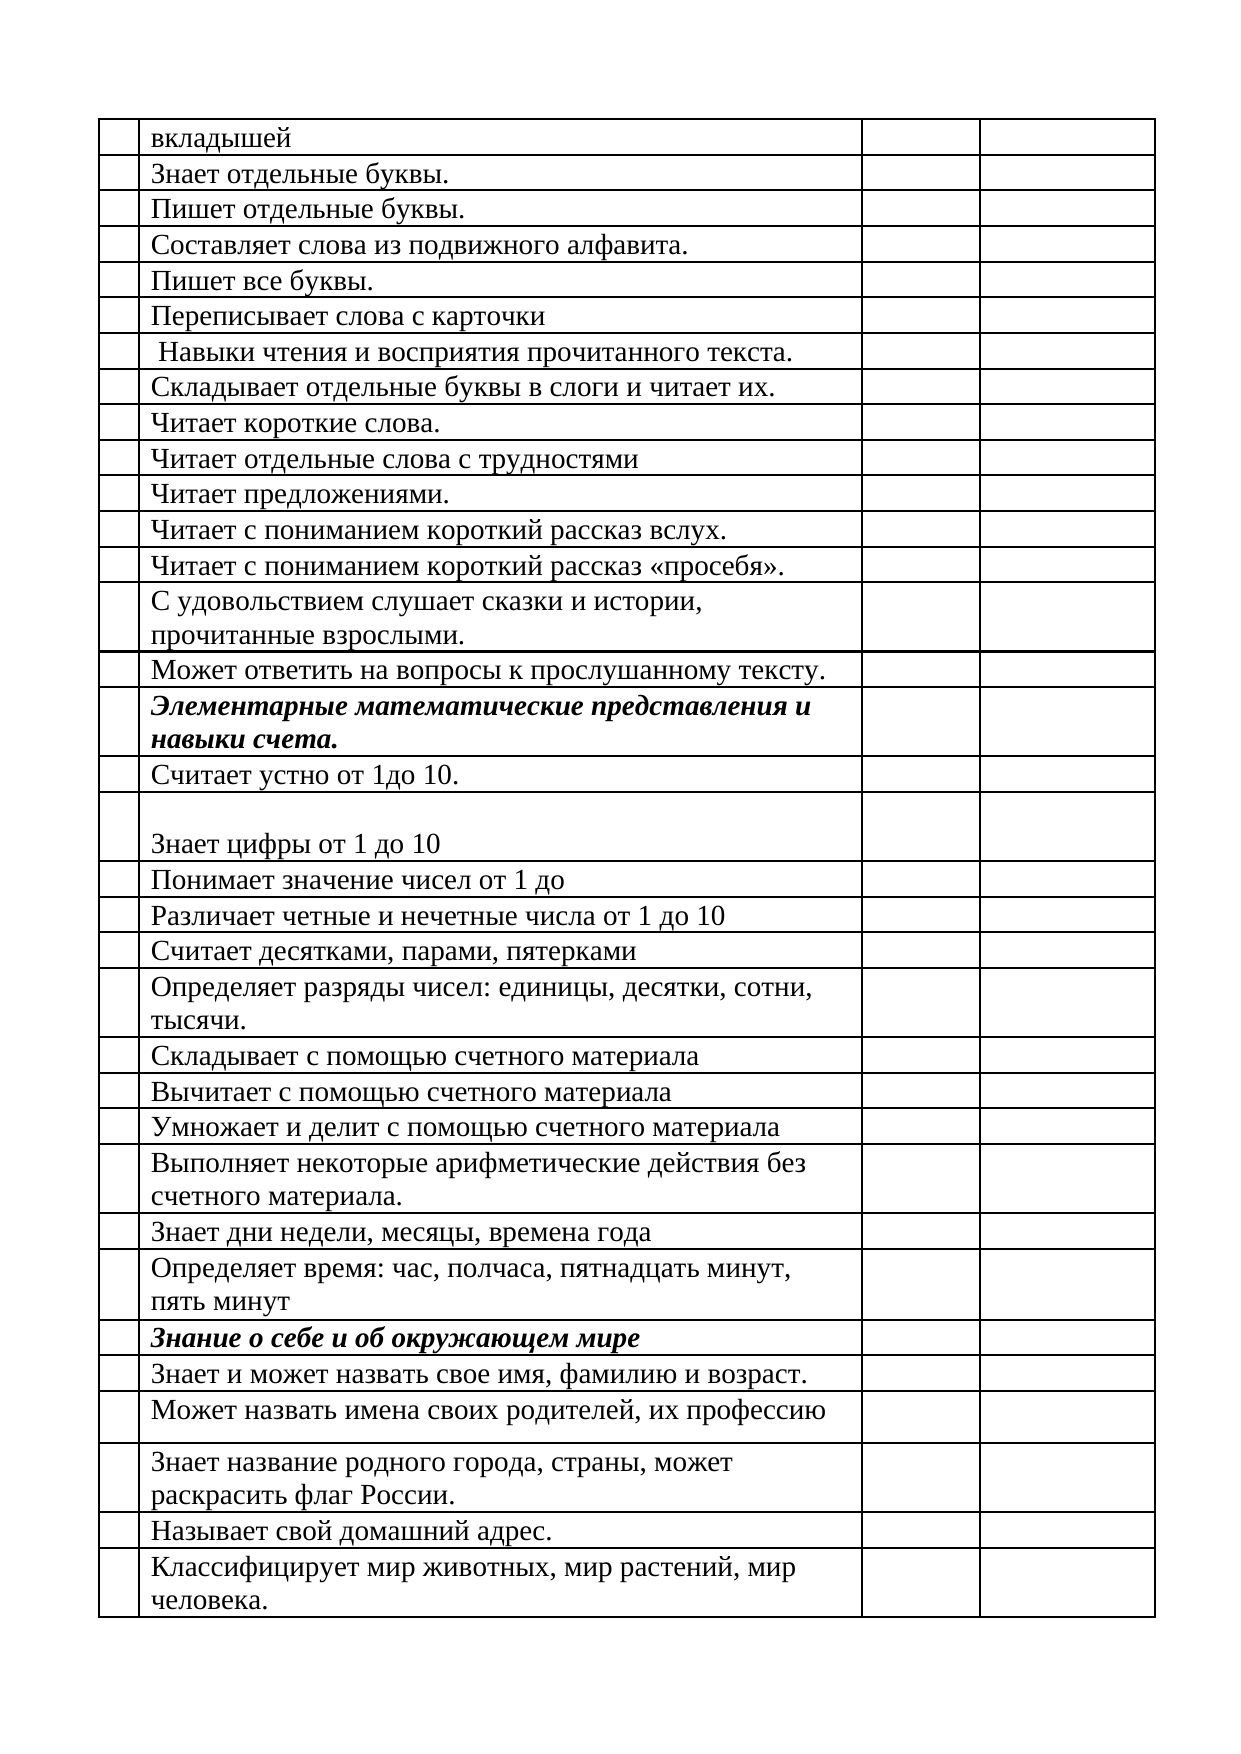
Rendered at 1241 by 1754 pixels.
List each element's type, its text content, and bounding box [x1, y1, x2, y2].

table_cell Умножает и делит с помощью счетного материала [140, 1109, 861, 1143]
table_cell [100, 1074, 138, 1107]
table_cell [100, 1214, 138, 1248]
table_cell [863, 688, 979, 755]
table_cell [981, 1109, 1154, 1143]
table_cell [863, 1356, 979, 1390]
table_cell Называет свой домашний адрес. [140, 1513, 861, 1547]
table_cell [981, 191, 1154, 225]
table_cell [100, 1321, 138, 1354]
table_cell [100, 1549, 138, 1616]
table_cell [100, 227, 138, 261]
table_cell [100, 1513, 138, 1547]
table_cell [981, 1513, 1154, 1547]
table_cell [981, 405, 1154, 439]
table_cell [863, 548, 979, 581]
table_cell [863, 512, 979, 546]
table_cell [981, 1214, 1154, 1248]
table_cell [981, 583, 1154, 650]
table_cell С удовольствием слушает сказки и истории, прочитанные взрослыми. [140, 583, 861, 650]
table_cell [140, 120, 861, 154]
table_cell [981, 757, 1154, 791]
table_cell [863, 1392, 979, 1442]
table_cell [981, 120, 1154, 154]
table_cell [100, 1392, 138, 1442]
table_cell [981, 1038, 1154, 1072]
table_cell [100, 476, 138, 510]
table_cell [863, 1321, 979, 1354]
table_cell [100, 405, 138, 439]
table_cell [100, 1356, 138, 1390]
table_cell [981, 1321, 1154, 1354]
table_cell [100, 298, 138, 332]
table_cell Пишет отдельные буквы. [140, 191, 861, 225]
table_cell [981, 862, 1154, 896]
table_cell [863, 1250, 979, 1318]
table_cell [863, 441, 979, 474]
table_cell Определяет разряды чисел: единицы, десятки, сотни, тысячи. [140, 969, 861, 1036]
table_cell Знает и может назвать свое имя, фамилию и возраст. [140, 1356, 861, 1390]
table_cell [981, 370, 1154, 403]
table_cell [863, 653, 979, 686]
table_cell Знает отдельные буквы. [140, 156, 861, 189]
table_cell Знает название родного города, страны, может раскрасить флаг России. [140, 1444, 861, 1511]
table_cell [863, 969, 979, 1036]
table_cell [981, 969, 1154, 1036]
table_cell [100, 1250, 138, 1318]
table_cell Может ответить на вопросы к прослушанному тексту. [140, 653, 861, 686]
table_cell [863, 156, 979, 189]
table_cell [100, 757, 138, 791]
table_cell [981, 548, 1154, 581]
table_cell [863, 1214, 979, 1248]
table_cell [981, 933, 1154, 967]
table_cell [863, 898, 979, 931]
table_cell [863, 1549, 979, 1616]
table_cell [100, 370, 138, 403]
table_cell [863, 1109, 979, 1143]
table_cell [863, 476, 979, 510]
table_cell [863, 227, 979, 261]
table_cell [863, 1513, 979, 1547]
table_cell [863, 1074, 979, 1107]
table_cell [981, 476, 1154, 510]
table_cell [863, 191, 979, 225]
table_cell [981, 512, 1154, 546]
table_cell [100, 862, 138, 896]
table_cell [981, 441, 1154, 474]
table_cell [863, 120, 979, 154]
table_cell Определяет время: час, полчаса, пятнадцать минут, пять минут [140, 1250, 861, 1318]
table_cell [863, 583, 979, 650]
table_cell [863, 793, 979, 860]
table_cell [100, 512, 138, 546]
table_cell [981, 298, 1154, 332]
table_cell Читает предложениями. [140, 476, 861, 510]
table_cell Считает устно от 1до 10. [140, 757, 861, 791]
table_cell [100, 156, 138, 189]
table_cell [100, 1038, 138, 1072]
table_cell Выполняет некоторые арифметические действия без счетного материала. [140, 1145, 861, 1212]
table_cell Навыки чтения и восприятия прочитанного текста. [140, 334, 861, 367]
table_cell [981, 227, 1154, 261]
table_cell [981, 653, 1154, 686]
table_cell Читает с пониманием короткий рассказ вслух. [140, 512, 861, 546]
table_cell [863, 862, 979, 896]
table_cell [981, 334, 1154, 367]
table_cell [863, 334, 979, 367]
table_cell [863, 405, 979, 439]
table_cell [100, 933, 138, 967]
table_cell [100, 688, 138, 755]
table_cell Читает отдельные слова с трудностями [140, 441, 861, 474]
table_cell Элементарные математические представления и навыки счета. [140, 688, 861, 755]
table_cell [100, 334, 138, 367]
table_cell Складывает с помощью счетного материала [140, 1038, 861, 1072]
table_cell Вычитает с помощью счетного материала [140, 1074, 861, 1107]
table_cell [100, 1109, 138, 1143]
table_cell [100, 191, 138, 225]
table_cell [863, 1038, 979, 1072]
table_cell [981, 898, 1154, 931]
table_cell [100, 1444, 138, 1511]
table_cell [981, 1356, 1154, 1390]
table_cell [981, 793, 1154, 860]
table_cell [981, 1250, 1154, 1318]
table_cell Знание о себе и об окружающем мире [140, 1321, 861, 1354]
table_cell [863, 263, 979, 296]
table_cell [981, 1444, 1154, 1511]
table_cell [863, 370, 979, 403]
table_cell Складывает отдельные буквы в слоги и читает их. [140, 370, 861, 403]
table_cell Классифицирует мир животных, мир растений, мир человека. [140, 1549, 861, 1616]
table_cell [863, 1444, 979, 1511]
table_cell Различает четные и нечетные числа от 1 до 10 [140, 898, 861, 931]
table_cell [863, 298, 979, 332]
table_cell Знает дни недели, месяцы, времена года [140, 1214, 861, 1248]
table_cell [100, 441, 138, 474]
table_cell [981, 156, 1154, 189]
table_cell Читает короткие слова. [140, 405, 861, 439]
table_cell Может назвать имена своих родителей, их профессию [140, 1392, 861, 1442]
table_cell [981, 1549, 1154, 1616]
table_cell [100, 120, 138, 154]
table_cell [863, 757, 979, 791]
table_cell [100, 548, 138, 581]
table_cell [100, 898, 138, 931]
table_cell [863, 1145, 979, 1212]
table_cell Считает десятками, парами, пятерками [140, 933, 861, 967]
table_cell [863, 933, 979, 967]
table_cell [100, 583, 138, 650]
table_cell [100, 1145, 138, 1212]
table_cell [981, 688, 1154, 755]
table_cell Понимает значение чисел от 1 до [140, 862, 861, 896]
table_cell [981, 1145, 1154, 1212]
table_cell Знает цифры от 1 до 10 [140, 793, 861, 860]
table_cell [981, 1074, 1154, 1107]
table_cell [100, 969, 138, 1036]
table_cell [100, 653, 138, 686]
table_cell [981, 263, 1154, 296]
table_cell [100, 793, 138, 860]
table_cell [100, 263, 138, 296]
table_cell Пишет все буквы. [140, 263, 861, 296]
table_cell Читает с пониманием короткий рассказ «просебя». [140, 548, 861, 581]
table_cell Составляет слова из подвижного алфавита. [140, 227, 861, 261]
table_cell [981, 1392, 1154, 1442]
table_cell Переписывает слова с карточки [140, 298, 861, 332]
